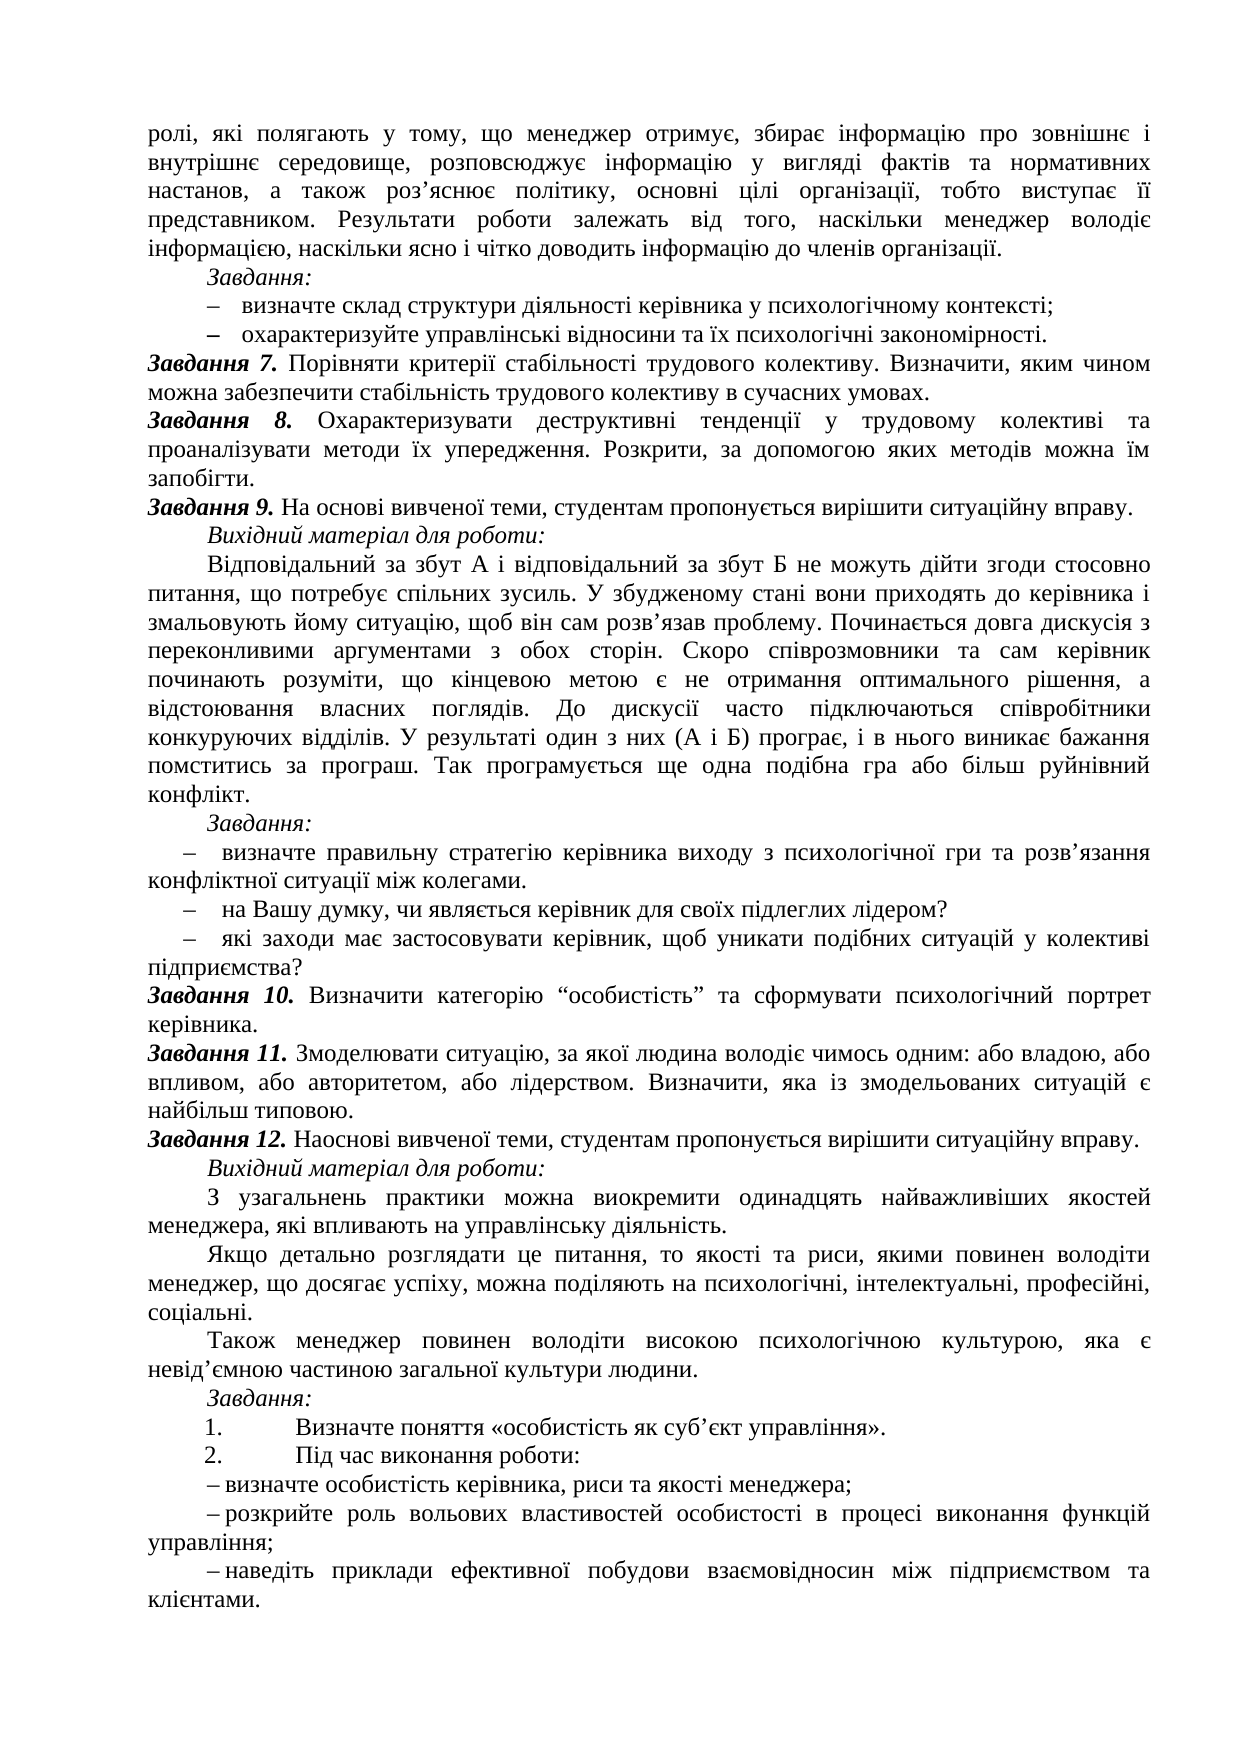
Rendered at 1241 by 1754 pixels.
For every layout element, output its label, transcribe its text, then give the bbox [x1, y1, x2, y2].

list наведіть приклади ефективної побудови взаємовідносин між підприємством та клієнтами. [148, 1556, 1152, 1613]
text З узагальнень практики можна виокремити одинадцять найважливіших якостей менеджера, які впливають на управлінську діяльність. [148, 1182, 1152, 1239]
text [148, 118, 1152, 262]
text Відповідальний за збут А і відповідальний за збут Б не можуть дійти згоди стосовно питання, що потребує спільних зусиль. У збудженому стані вони приходять до керівника і змальовують йому ситуацію, щоб він сам розв’язав проблему. Починається довга дискусія з переконливими аргументами з обох сторін. Скоро співрозмовники та сам керівник починають розуміти, що кінцевою метою є не отримання оптимального рішення, а відстоювання власних поглядів. До дискусії часто підключаються співробітники конкуруючих відділів. У результаті один з них (А і Б) програє, і в нього виникає бажання помститись за програш. Так програмується ще одна подібна гра або більш руйнівний конфлікт. [148, 549, 1152, 808]
list Визначте поняття «особистість як суб’єкт управління». [148, 1412, 1152, 1441]
text Завдання 8. Охарактеризувати деструктивні тенденції у трудовому колективі та проаналізувати методи їх упередження. Розкрити, за допомогою яких методів можна їм запобігти. [148, 406, 1152, 492]
text Якщо детально розглядати це питання, то якості та риси, якими повинен володіти менеджер, що досягає успіху, можна поділяють на психологічні, інтелектуальні, професійні, соціальні. [148, 1239, 1152, 1326]
list Завдання 10. Визначити категорію “особистість” та сформувати психологічний портрет керівника. [148, 981, 1152, 1038]
text Вихідний матеріал для роботи: [148, 521, 1152, 549]
list на Вашу думку, чи являється керівник для своїх підлеглих лідером? [148, 894, 1152, 923]
list визначте особистість керівника, риси та якості менеджера; [148, 1469, 1152, 1498]
text Завдання: [148, 808, 1152, 837]
text Завдання: [148, 262, 1152, 291]
list які заходи має застосовувати керівник, щоб уникати подібних ситуацій у колективі підприємства? [148, 923, 1152, 981]
text Завдання: [148, 1383, 1152, 1412]
list охарактеризуйте управлінські відносини та їх психологічні закономірності. [148, 319, 1152, 348]
list Завдання 9. На основі вивченої теми, студентам пропонується вирішити ситуаційну вправу. [148, 492, 1152, 521]
text Вихідний матеріал для роботи: [148, 1153, 1152, 1182]
list Завдання 12. Наоснові вивченої теми, студентам пропонується вирішити ситуаційну вправу. [148, 1124, 1152, 1153]
text Також менеджер повинен володіти високою психологічною культурою, яка є невід’ємною частиною загальної культури людини. [148, 1326, 1152, 1383]
list визначте правильну стратегію керівника виходу з психологічної гри та розв’язання конфліктної ситуації між колегами. [148, 837, 1152, 894]
list визначте склад структури діяльності керівника у психологічному контексті; [148, 291, 1152, 319]
list Завдання 7. Порівняти критерії стабільності трудового колективу. Визначити, яким чином можна забезпечити стабільність трудового колективу в сучасних умовах. [148, 348, 1152, 406]
list розкрийте роль вольових властивостей особистості в процесі виконання функцій управління; [148, 1498, 1152, 1556]
list Під час виконання роботи: [148, 1441, 1152, 1469]
text Завдання 11. Змоделювати ситуацію, за якої людина володіє чимось одним: або владою, або впливом, або авторитетом, або лідерством. Визначити, яка із змодельованих ситуацій є найбільш типовою. [148, 1038, 1152, 1124]
